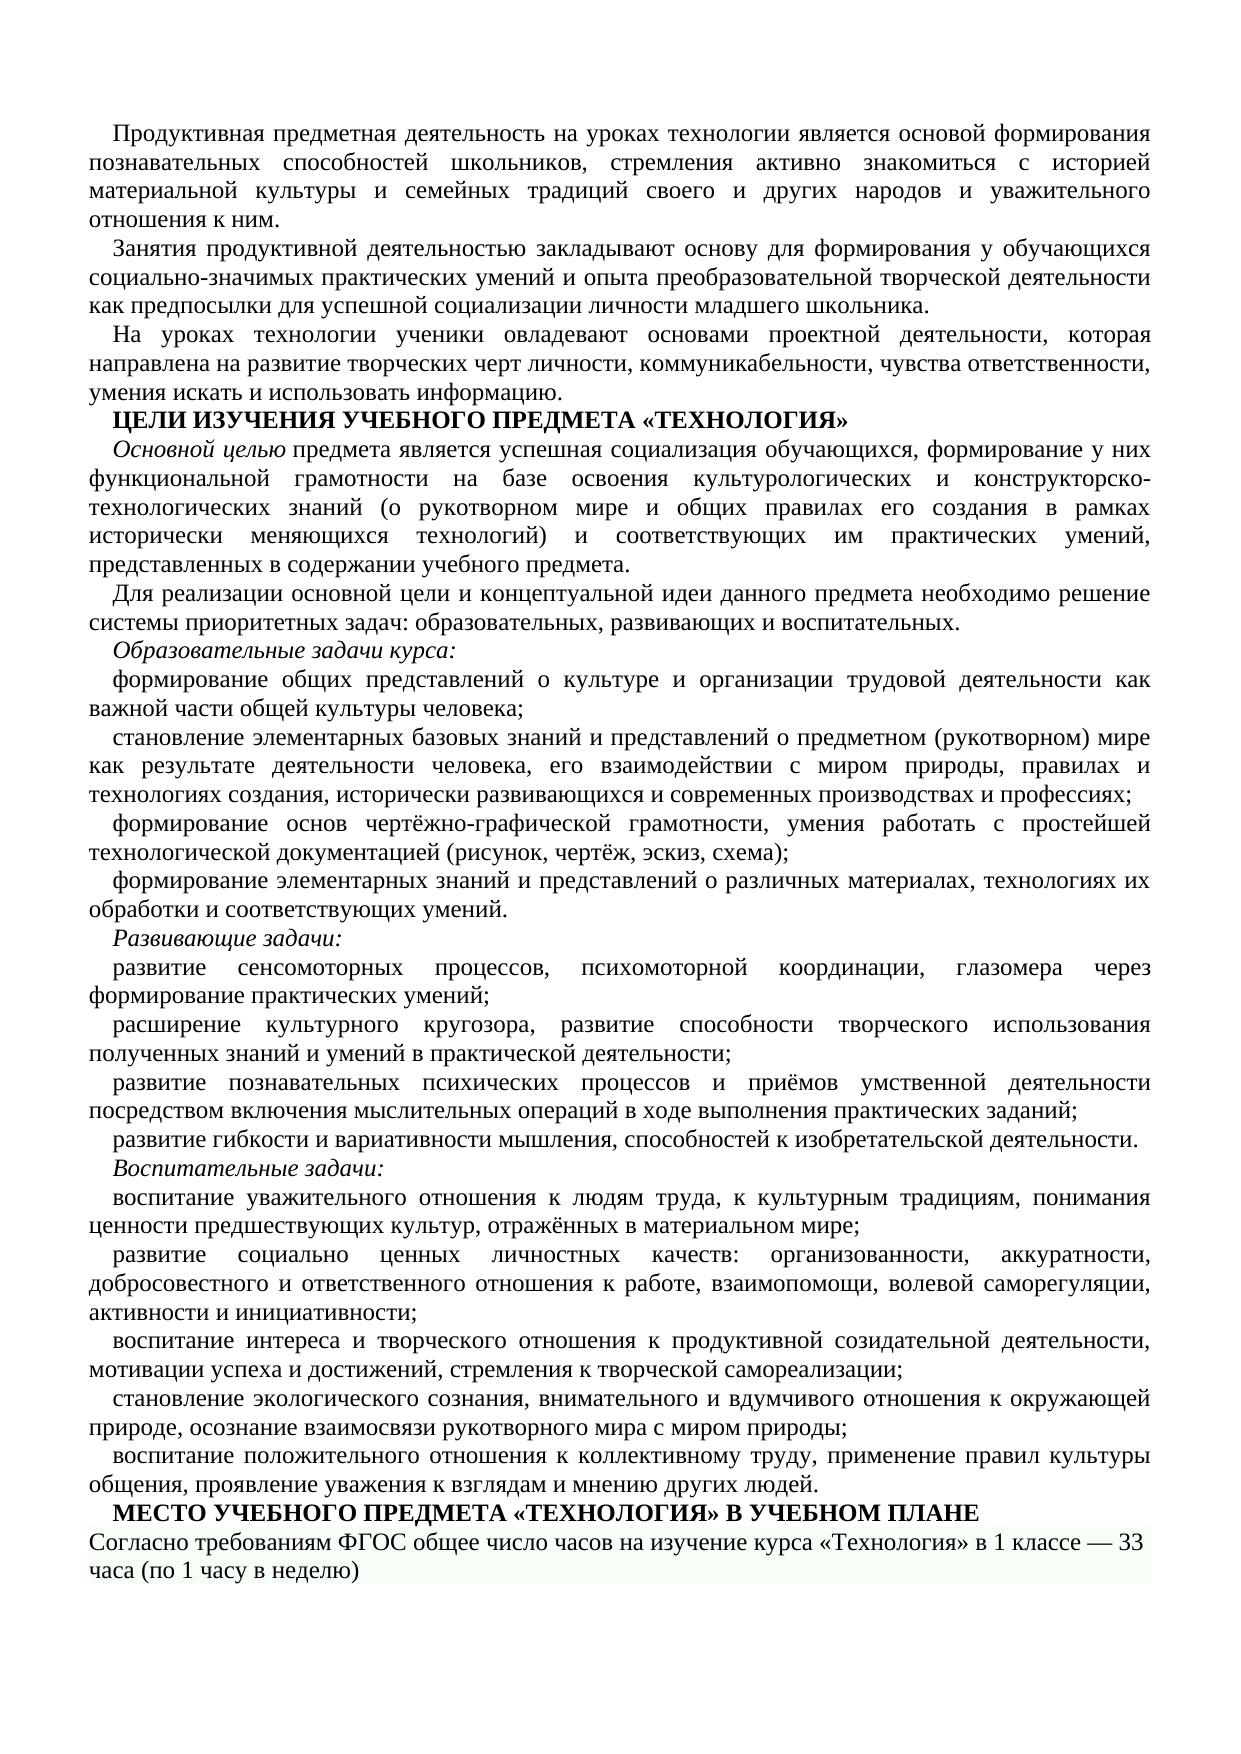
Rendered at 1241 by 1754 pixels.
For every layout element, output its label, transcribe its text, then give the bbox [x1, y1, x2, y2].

text формирование общих представлений о культуре и организации трудовой деятельности как важной части общей культуры человека; [89, 664, 1152, 722]
text становление экологического сознания, внимательного и вдумчивого отношения к окружающей природе, осознание взаимосвязи рукотворного мира с миром природы; [89, 1383, 1152, 1441]
text Воспитательные задачи: [89, 1153, 1152, 1182]
text развитие гибкости и вариативности мышления, способностей к изобретательской деятельности. [89, 1124, 1152, 1153]
text ЦЕЛИ ИЗУЧЕНИЯ УЧЕБНОГО ПРЕДМЕТА «ТЕХНОЛОГИЯ» [89, 406, 1152, 434]
text МЕСТО УЧЕБНОГО ПРЕДМЕТА «ТЕХНОЛОГИЯ» В УЧЕБНОМ ПЛАНЕ [89, 1498, 1152, 1527]
text На уроках технологии ученики овладевают основами проектной деятельности, которая направлена на развитие творческих черт личности, коммуникабельности, чувства ответственности, умения искать и использовать информацию. [89, 319, 1152, 406]
text формирование основ чертёжно-графической грамотности, умения работать с простейшей технологической документацией (рисунок, чертёж, эскиз, схема); [89, 808, 1152, 866]
text Занятия продуктивной деятельностью закладывают основу для формирования у обучающихся социально-значимых практических умений и опыта преобразовательной творческой деятельности как предпосылки для успешной социализации личности младшего школьника. [89, 233, 1152, 319]
text Для реализации основной цели и концептуальной идеи данного предмета необходимо решение системы приоритетных задач: образовательных, развивающих и воспитательных. [89, 578, 1152, 636]
text развитие социально ценных личностных качеств: организованности, аккуратности, добросовестного и ответственного отношения к работе, взаимопомощи, волевой саморегуляции, активности и инициативности; [89, 1239, 1152, 1326]
text Согласно требованиям ФГОС общее число часов на изучение курса «Технология» в 1 классе — 33 часа (по 1 часу в неделю) [89, 1527, 1152, 1584]
text Основной целью предмета является успешная социализация обучающихся, формирование у них функциональной грамотности на базе освоения культурологических и конструкторско- технологических знаний (о рукотворном мире и общих правилах его создания в рамках исторически меняющихся технологий) и соответствующих им практических умений, представленных в содержании учебного предмета. [89, 434, 1152, 578]
text формирование элементарных знаний и представлений о различных материалах, технологиях их обработки и соответствующих умений. [89, 866, 1152, 923]
text развитие познавательных психических процессов и приёмов умственной деятельности посредством включения мыслительных операций в ходе выполнения практических заданий; [89, 1067, 1152, 1124]
text становление элементарных базовых знаний и представлений о предметном (рукотворном) мире как результате деятельности человека, его взаимодействии с миром природы, правилах и технологиях создания, исторически развивающихся и современных производствах и профессиях; [89, 722, 1152, 808]
text Образовательные задачи курса: [89, 636, 1152, 664]
text расширение культурного кругозора, развитие способности творческого использования полученных знаний и умений в практической деятельности; [89, 1009, 1152, 1067]
text воспитание уважительного отношения к людям труда, к культурным традициям, понимания ценности предшествующих культур, отражённых в материальном мире; [89, 1182, 1152, 1239]
text Развивающие задачи: [89, 923, 1152, 952]
text Продуктивная предметная деятельность на уроках технологии является основой формирования познавательных способностей школьников, стремления активно знакомиться с историей материальной культуры и семейных традиций своего и других народов и уважительного отношения к ним. [89, 118, 1152, 233]
text воспитание интереса и творческого отношения к продуктивной созидательной деятельности, мотивации успеха и достижений, стремления к творческой самореализации; [89, 1326, 1152, 1383]
text развитие сенсомоторных процессов, психомоторной координации, глазомера через формирование практических умений; [89, 952, 1152, 1009]
text воспитание положительного отношения к коллективному труду, применение правил культуры общения, проявление уважения к взглядам и мнению других людей. [89, 1441, 1152, 1498]
